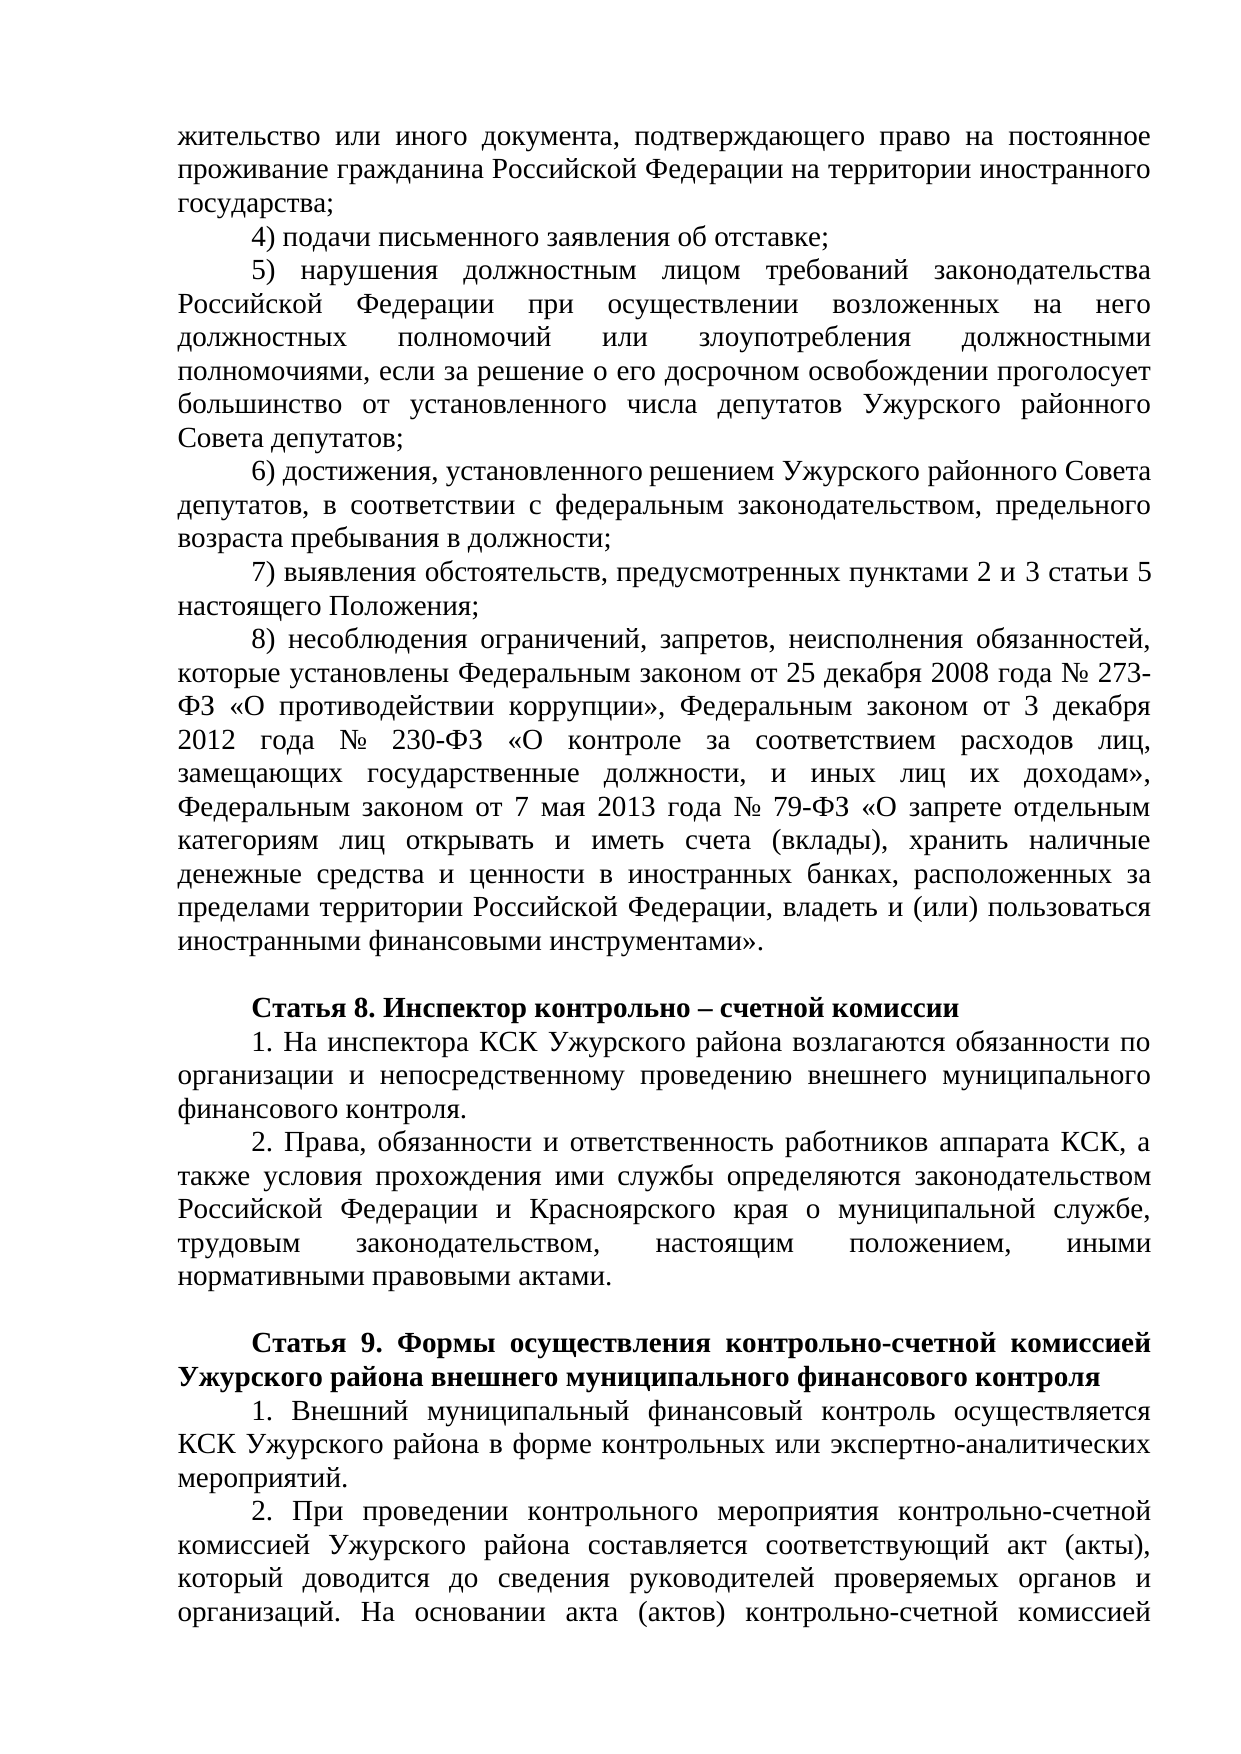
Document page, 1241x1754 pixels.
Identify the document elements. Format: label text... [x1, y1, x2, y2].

text 7) выявления обстоятельств, предусмотренных пунктами 2 и 3 статьи 5 настоящего Положения; [177, 554, 1152, 621]
text 2. Права, обязанности и ответственность работников аппарата КСК, а также условия прохождения ими службы определяются законодательством Российской Федерации и Красноярского края о муниципальной службе, трудовым законодательством, настоящим положением, иными нормативными правовыми актами. [177, 1124, 1152, 1292]
text 1. Внешний муниципальный финансовый контроль осуществляется КСК Ужурского района в форме контрольных или экспертно-аналитических мероприятий. [177, 1393, 1152, 1493]
text 1. На инспектора КСК Ужурского района возлагаются обязанности по организации и непосредственному проведению внешнего муниципального финансового контроля. [177, 1024, 1152, 1124]
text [177, 118, 1152, 219]
text Статья 8. Инспектор контрольно – счетной комиссии [177, 990, 1152, 1024]
text 8) несоблюдения ограничений, запретов, неисполнения обязанностей, которые установлены Федеральным законом от 25 декабря 2008 года № 273-ФЗ «О противодействии коррупции», Федеральным законом от 3 декабря 2012 года № 230-ФЗ «О контроле за соответствием расходов лиц, замещающих государственные должности, и иных лиц их доходам», Федеральным законом от 7 мая 2013 года № 79-ФЗ «О запрете отдельным категориям лиц открывать и иметь счета (вклады), хранить наличные денежные средства и ценности в иностранных банках, расположенных за пределами территории Российской Федерации, владеть и (или) пользоваться иностранными финансовыми инструментами». [177, 621, 1152, 957]
text 4) подачи письменного заявления об отставке; [177, 219, 1152, 252]
text 6) достижения, установленного решением Ужурского районного Совета депутатов, в соответствии с федеральным законодательством, предельного возраста пребывания в должности; [177, 453, 1152, 554]
text 5) нарушения должностным лицом требований законодательства Российской Федерации при осуществлении возложенных на него должностных полномочий или злоупотребления должностными полномочиями, если за решение о его досрочном освобождении проголосует большинство от установленного числа депутатов Ужурского районного Совета депутатов; [177, 252, 1152, 453]
text Статья 9. Формы осуществления контрольно-счетной комиссией Ужурского района внешнего муниципального финансового контроля [177, 1326, 1152, 1393]
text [177, 1493, 1152, 1627]
